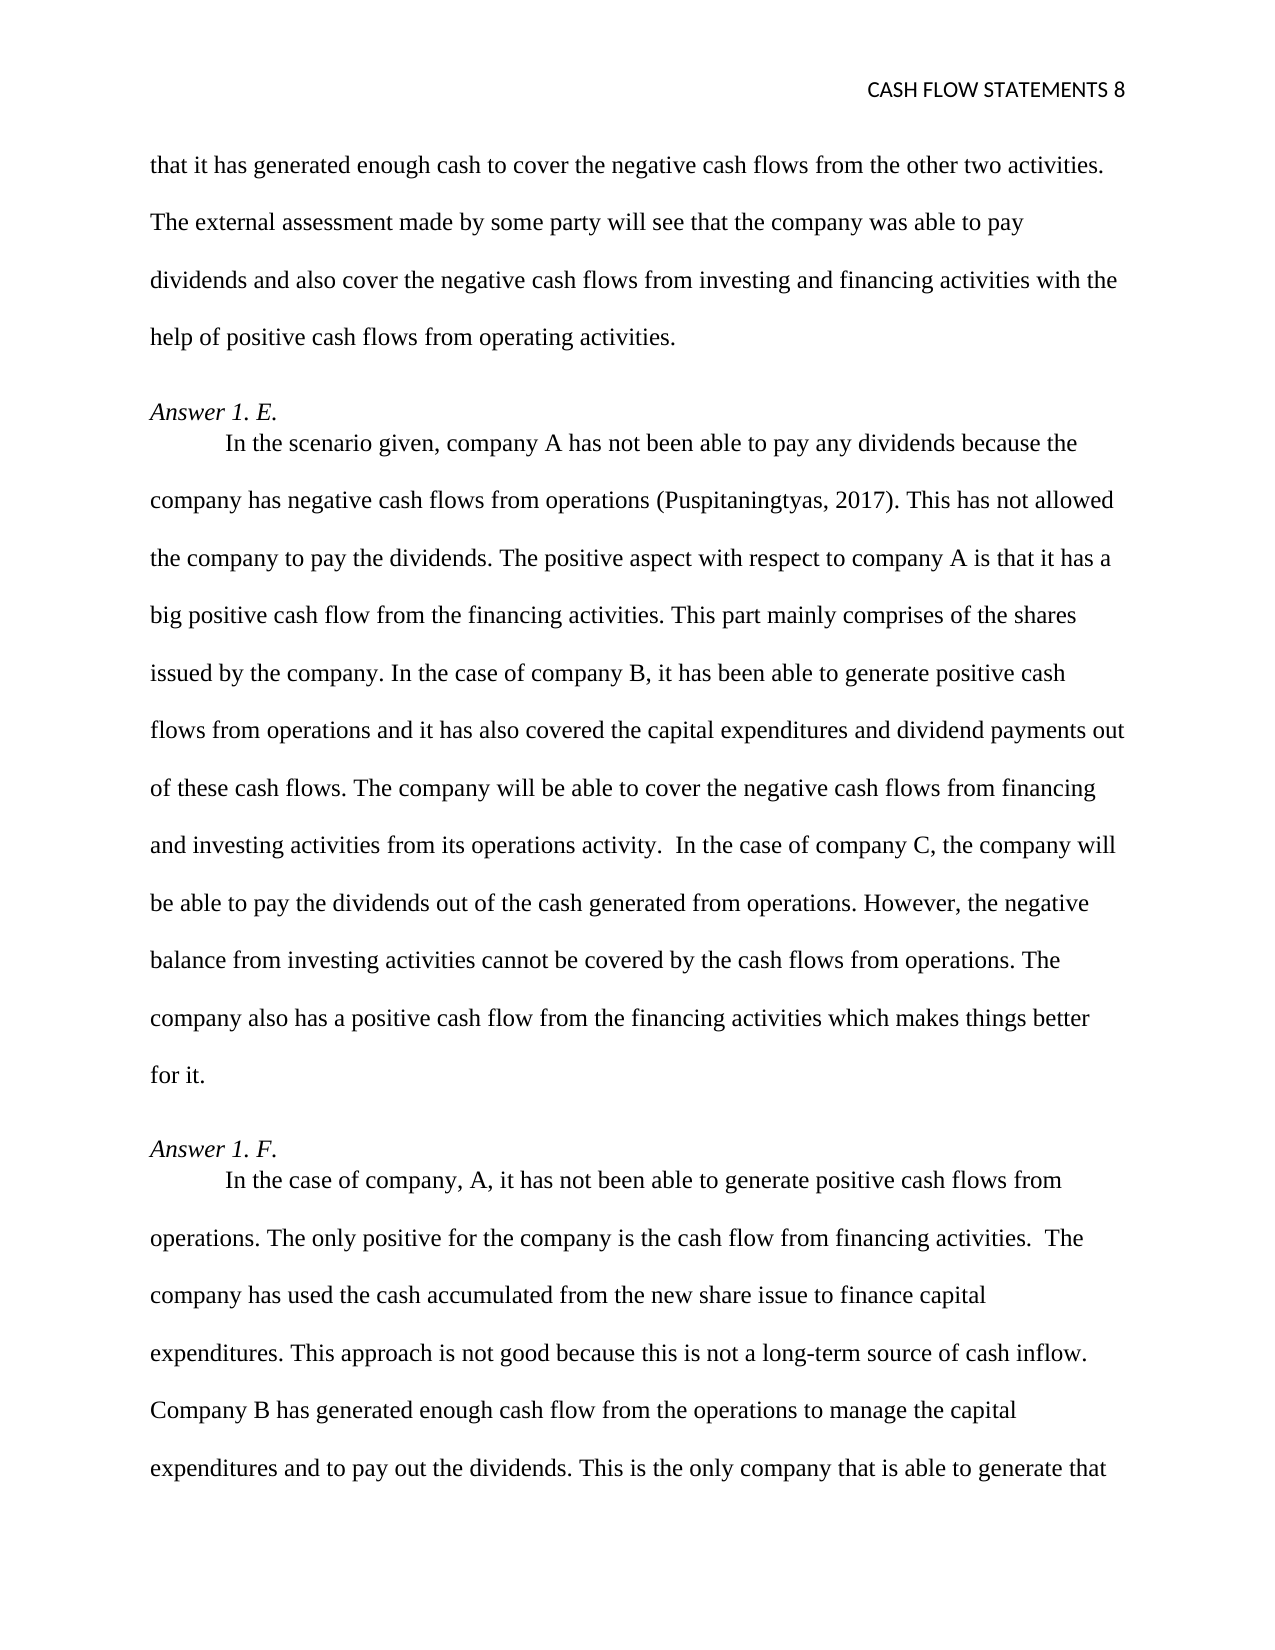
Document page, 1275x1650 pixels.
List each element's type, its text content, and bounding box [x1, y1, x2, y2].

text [150, 150, 1125, 351]
text In the scenario given, company A has not been able to pay any dividends because the company has negative cash flows from operations. This has not allowed the company to pay the dividends. The positive aspect with respect to company A is that it has a big positive cash flow from the financing activities. This part mainly comprises of the shares issued by the company. In the case of company B, it has been able to generate positive cash flows from operations and it has also covered the capital expenditures and dividend payments out of these cash flows. The company will be able to cover the negative cash flows from financing and investing activities from its operations activity. In the case of company C, the company will be able to pay the dividends out of the cash generated from operations. However, the negative balance from investing activities cannot be covered by the cash flows from operations. The company also has a positive cash flow from the financing activities which makes things better for it. [150, 428, 1125, 1089]
subtitle Answer 1. F. [150, 1134, 1125, 1163]
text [150, 1165, 1125, 1482]
subtitle Answer 1. E. [150, 397, 1125, 425]
